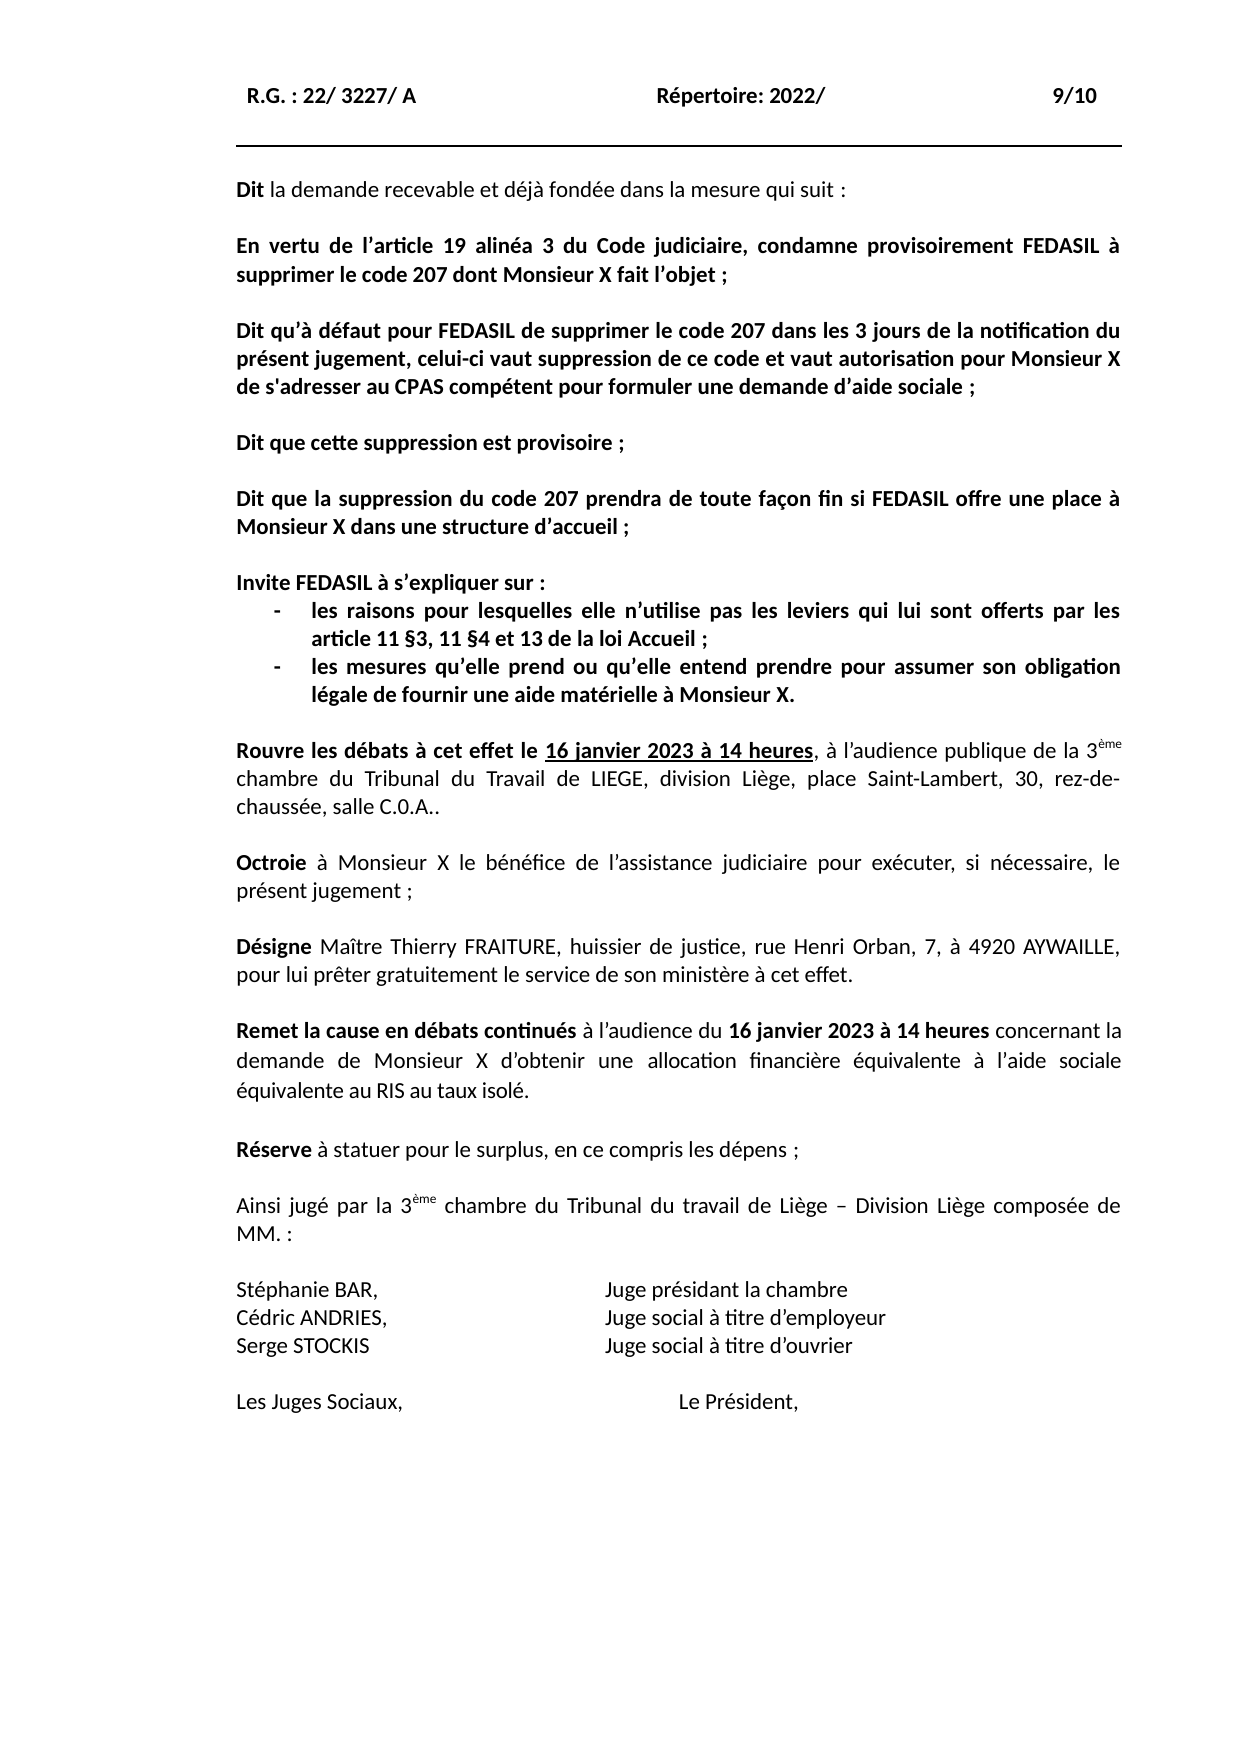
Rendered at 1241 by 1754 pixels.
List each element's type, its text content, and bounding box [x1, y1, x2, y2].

text Octroie à Monsieur X le bénéfice de l’assistance judiciaire pour exécuter, si nécessaire, le présent jugement ; [236, 848, 1122, 904]
text Stéphanie BAR, Juge présidant la chambre [236, 1275, 1122, 1303]
text Serge STOCKIS Juge social à titre d’ouvrier [236, 1331, 1122, 1359]
text Rouvre les débats à cet effet le 16 janvier 2023 à 14 heures, à l’audience publique de la 3ème chambre du Tribunal du Travail de LIEGE, division Liège, place Saint-Lambert, 30, rez-de-chaussée, salle C.0.A.. [236, 736, 1122, 820]
list les raisons pour lesquelles elle n’utilise pas les leviers qui lui sont offerts par les article 11 §3, 11 §4 et 13 de la loi Accueil ; [274, 596, 1122, 652]
text Les Juges Sociaux, Le Président, [236, 1387, 1122, 1415]
text Dit qu’à défaut pour FEDASIL de supprimer le code 207 dans les 3 jours de la notification du présent jugement, celui-ci vaut suppression de ce code et vaut autorisation pour Monsieur X de s'adresser au CPAS compétent pour formuler une demande d’aide sociale ; [236, 316, 1122, 400]
text Dit la demande recevable et déjà fondée dans la mesure qui suit : [236, 176, 1122, 204]
text Invite FEDASIL à s’expliquer sur : [236, 568, 1122, 596]
text Réserve à statuer pour le surplus, en ce compris les dépens ; [236, 1135, 1122, 1163]
text Cédric ANDRIES, Juge social à titre d’employeur [236, 1303, 1122, 1331]
text Remet la cause en débats continués à l’audience du 16 janvier 2023 à 14 heures concernant la demande de Monsieur X d’obtenir une allocation financière équivalente à l’aide sociale équivalente au RIS au taux isolé. [236, 1016, 1122, 1105]
text Désigne Maître Thierry FRAITURE, huissier de justice, rue Henri Orban, 7, à 4920 AYWAILLE, pour lui prêter gratuitement le service de son ministère à cet effet. [236, 932, 1122, 988]
text En vertu de l’article 19 alinéa 3 du Code judiciaire, condamne provisoirement FEDASIL à supprimer le code 207 dont Monsieur X fait l’objet ; [236, 232, 1122, 288]
list les mesures qu’elle prend ou qu’elle entend prendre pour assumer son obligation légale de fournir une aide matérielle à Monsieur X. [274, 652, 1122, 708]
text Dit que cette suppression est provisoire ; [236, 428, 1122, 456]
text Ainsi jugé par la 3ème chambre du Tribunal du travail de Liège – Division Liège composée de MM. : [236, 1191, 1122, 1247]
text Dit que la suppression du code 207 prendra de toute façon fin si FEDASIL offre une place à Monsieur X dans une structure d’accueil ; [236, 484, 1122, 540]
